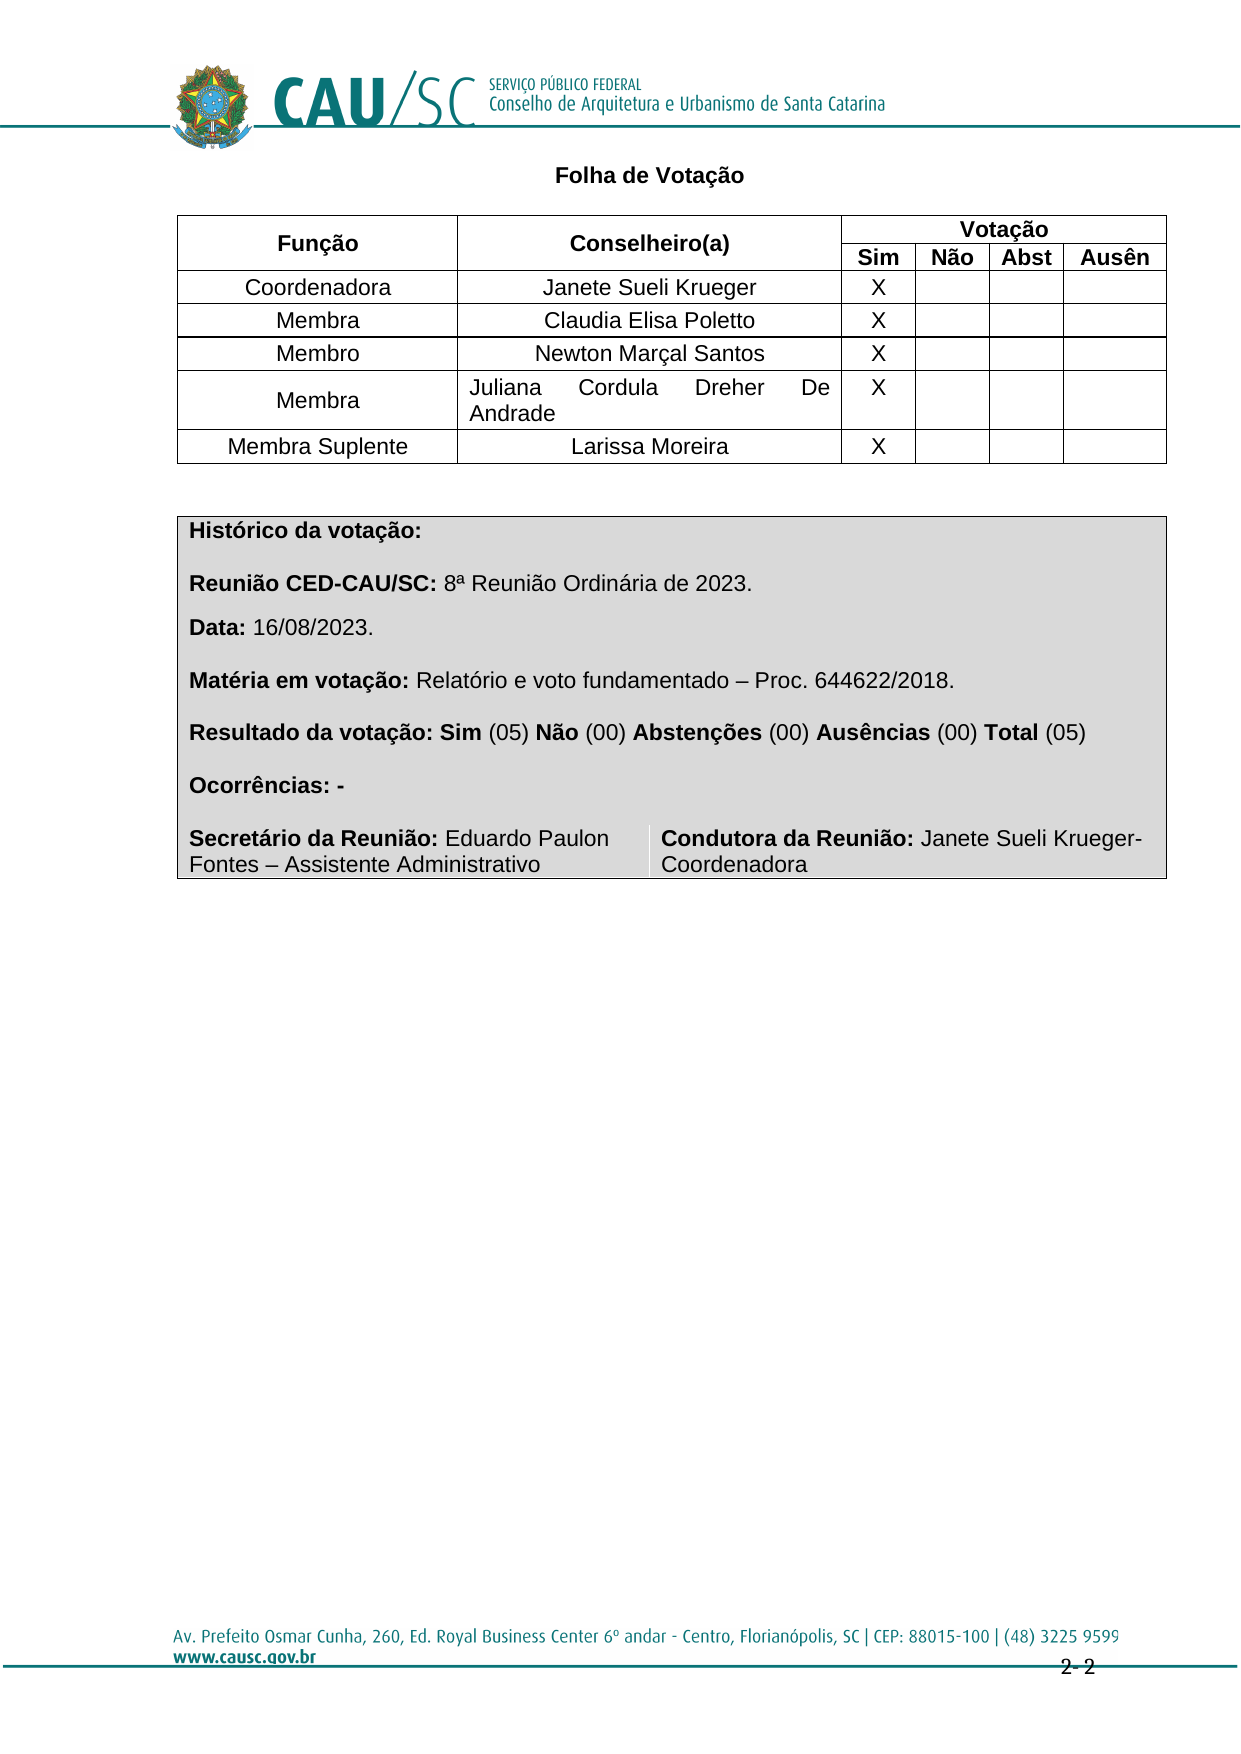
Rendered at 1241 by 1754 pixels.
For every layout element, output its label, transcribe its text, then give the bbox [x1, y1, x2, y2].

table_cell [990, 371, 1063, 429]
table_cell Sim [842, 244, 915, 270]
table_cell Reunião CED-CAU/SC: 8ª Reunião Ordinária de 2023. [178, 570, 1166, 614]
picture [2, 1628, 1238, 1673]
table_cell [990, 338, 1063, 370]
table_header Votação [842, 216, 1166, 243]
table_cell [1064, 338, 1166, 370]
table_cell Abst [990, 244, 1063, 270]
table_cell X [842, 338, 915, 370]
table_cell X [842, 304, 915, 336]
text Folha de Votação [177, 162, 1122, 189]
table_cell Janete Sueli Krueger [458, 271, 841, 303]
table_cell Ocorrências: - [178, 772, 1166, 825]
table_cell [1064, 271, 1166, 303]
table_cell Membro [178, 338, 457, 370]
table_cell Juliana Cordula Dreher De Andrade [458, 371, 841, 429]
table_header Conselheiro(a) [458, 216, 841, 270]
table_cell [916, 371, 989, 429]
table_cell Ausên [1064, 244, 1166, 270]
table_cell Resultado da votação: Sim (05) Não (00) Abstenções (00) Ausências (00) Total (05) [178, 719, 1166, 772]
table_cell Coordenadora [178, 271, 457, 303]
table_cell Larissa Moreira [458, 430, 841, 462]
table_cell [916, 304, 989, 336]
table_cell [990, 271, 1063, 303]
table_cell [1064, 430, 1166, 462]
table_cell [916, 430, 989, 462]
table_cell [1064, 371, 1166, 429]
picture [0, 63, 1241, 151]
table_cell [916, 271, 989, 303]
table_cell Claudia Elisa Poletto [458, 304, 841, 336]
table_cell Secretário da Reunião: Eduardo Paulon Fontes – Assistente Administrativo [178, 825, 649, 877]
table_cell Data: 16/08/2023. Matéria em votação: Relatório e voto fundamentado – Proc. 644622/2018. [178, 614, 1166, 719]
table_cell Membra [178, 371, 457, 429]
table_header Histórico da votação: [178, 517, 1166, 570]
table_cell Membra [178, 304, 457, 336]
table_cell [916, 338, 989, 370]
table_cell Condutora da Reunião: Janete Sueli Krueger- Coordenadora [650, 825, 1166, 877]
table_cell [1064, 304, 1166, 336]
table_cell [990, 430, 1063, 462]
table_cell Newton Marçal Santos [458, 338, 841, 370]
table_cell [990, 304, 1063, 336]
table_cell Membra Suplente [178, 430, 457, 462]
table_header Função [178, 216, 457, 270]
table_cell X [842, 371, 915, 429]
table_cell X [842, 271, 915, 303]
table_cell X [842, 430, 915, 462]
table_cell Não [916, 244, 989, 270]
